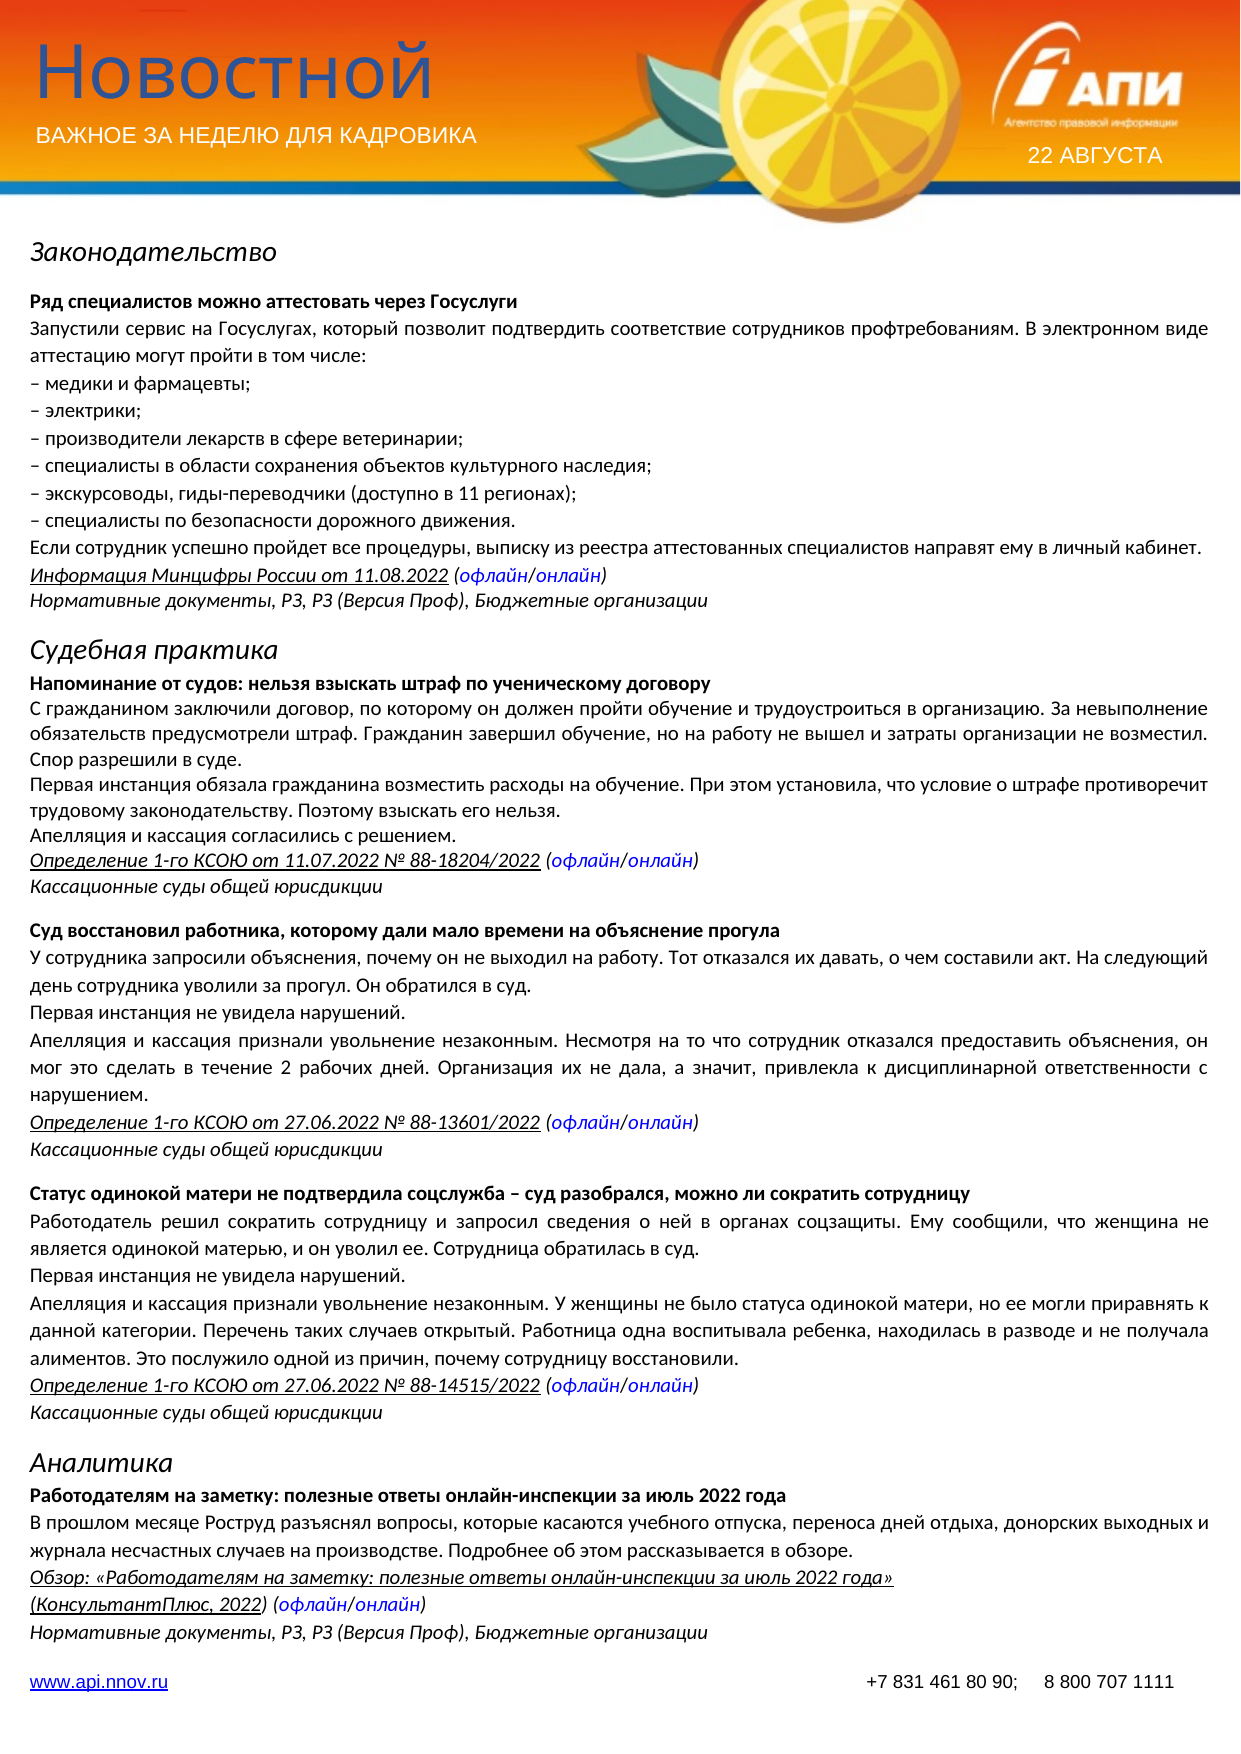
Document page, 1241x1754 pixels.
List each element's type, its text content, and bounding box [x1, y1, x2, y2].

text Определение 1-го КСОЮ от 27.06.2022 № 88-14515/2022 (офлайн/онлайн) [29, 1372, 1211, 1398]
text Запустили сервис на Госуслугах, который позволит подтвердить соответствие сотрудников профтребованиям. В электронном виде аттестацию могут пройти в том числе: [29, 315, 1211, 368]
text Аналитика [29, 1444, 1211, 1479]
text Первая инстанция не увидела нарушений. [29, 999, 1211, 1025]
text Обзор: «Работодателям на заметку: полезные ответы онлайн-инспекции за июль 2022 года» [29, 1564, 1211, 1590]
text Первая инстанция обязала гражданина возместить расходы на обучение. При этом установила, что условие о штрафе противоречит трудовому законодательству. Поэтому взыскать его нельзя. [29, 771, 1211, 822]
text Кассационные суды общей юрисдикции [29, 873, 1211, 898]
text Судебная практика [29, 631, 1211, 667]
text Кассационные суды общей юрисдикции [29, 1136, 1211, 1162]
text Определение 1-го КСОЮ от 27.06.2022 № 88-13601/2022 (офлайн/онлайн) [29, 1109, 1211, 1134]
text Напоминание от судов: нельзя взыскать штраф по ученическому договору [29, 670, 1211, 695]
text Информация Минцифры России от 11.08.2022 (офлайн/онлайн) [29, 562, 1211, 587]
text – специалисты в области сохранения объектов культурного наследия; [29, 452, 1211, 478]
text Апелляция и кассация признали увольнение незаконным. Несмотря на то что сотрудник отказался предоставить объяснения, он мог это сделать в течение 2 рабочих дней. Организация их не дала, а значит, привлекла к дисциплинарной ответственности с нарушением. [29, 1027, 1211, 1107]
text Апелляция и кассация согласились с решением. [29, 822, 1211, 848]
text Первая инстанция не увидела нарушений. [29, 1263, 1211, 1288]
text – медики и фармацевты; [29, 370, 1211, 396]
text (КонсультантПлюс, 2022) (офлайн/онлайн) [29, 1592, 1211, 1617]
text С гражданином заключили договор, по которому он должен пройти обучение и трудоустроиться в организацию. За невыполнение обязательств предусмотрели штраф. Гражданин завершил обучение, но на работу не вышел и затраты организации не возместил. Спор разрешили в суде. [29, 695, 1211, 771]
text Нормативные документы, РЗ, РЗ (Версия Проф), Бюджетные организации [29, 1619, 1211, 1644]
text Суд восстановил работника, которому дали мало времени на объяснение прогула [29, 917, 1211, 943]
text Определение 1-го КСОЮ от 11.07.2022 № 88-18204/2022 (офлайн/онлайн) [29, 848, 1211, 873]
text Апелляция и кассация признали увольнение незаконным. У женщины не было статуса одинокой матери, но ее могли приравнять к данной категории. Перечень таких случаев открытый. Работница одна воспитывала ребенка, находилась в разводе и не получала алиментов. Это послужило одной из причин, почему сотрудницу восстановили. [29, 1290, 1211, 1370]
text В прошлом месяце Роструд разъяснял вопросы, которые касаются учебного отпуска, переноса дней отдыха, донорских выходных и журнала несчастных случаев на производстве. Подробнее об этом рассказывается в обзоре. [29, 1509, 1211, 1562]
text Работодателям на заметку: полезные ответы онлайн-инспекции за июль 2022 года [29, 1482, 1211, 1507]
text – специалисты по безопасности дорожного движения. [29, 507, 1211, 532]
text – экскурсоводы, гиды-переводчики (доступно в 11 регионах); [29, 480, 1211, 505]
text Статус одинокой матери не подтвердила соцслужба – суд разобрался, можно ли сократить сотрудницу [29, 1180, 1211, 1206]
text Нормативные документы, РЗ, РЗ (Версия Проф), Бюджетные организации [29, 587, 1211, 613]
text – электрики; [29, 397, 1211, 423]
text Если сотрудник успешно пройдет все процедуры, выписку из реестра аттестованных специалистов направят ему в личный кабинет. [29, 534, 1211, 560]
text – производители лекарств в сфере ветеринарии; [29, 425, 1211, 450]
text Кассационные суды общей юрисдикции [29, 1399, 1211, 1425]
text Ряд специалистов можно аттестовать через Госуслуги [29, 288, 1211, 313]
text Законодательство [29, 233, 1211, 268]
text У сотрудника запросили объяснения, почему он не выходил на работу. Тот отказался их давать, о чем составили акт. На следующий день сотрудника уволили за прогул. Он обратился в суд. [29, 944, 1211, 997]
text Работодатель решил сократить сотрудницу и запросил сведения о ней в органах соцзащиты. Ему сообщили, что женщина не является одинокой матерью, и он уволил ее. Сотрудница обратилась в суд. [29, 1208, 1211, 1261]
picture [0, 0, 1241, 233]
